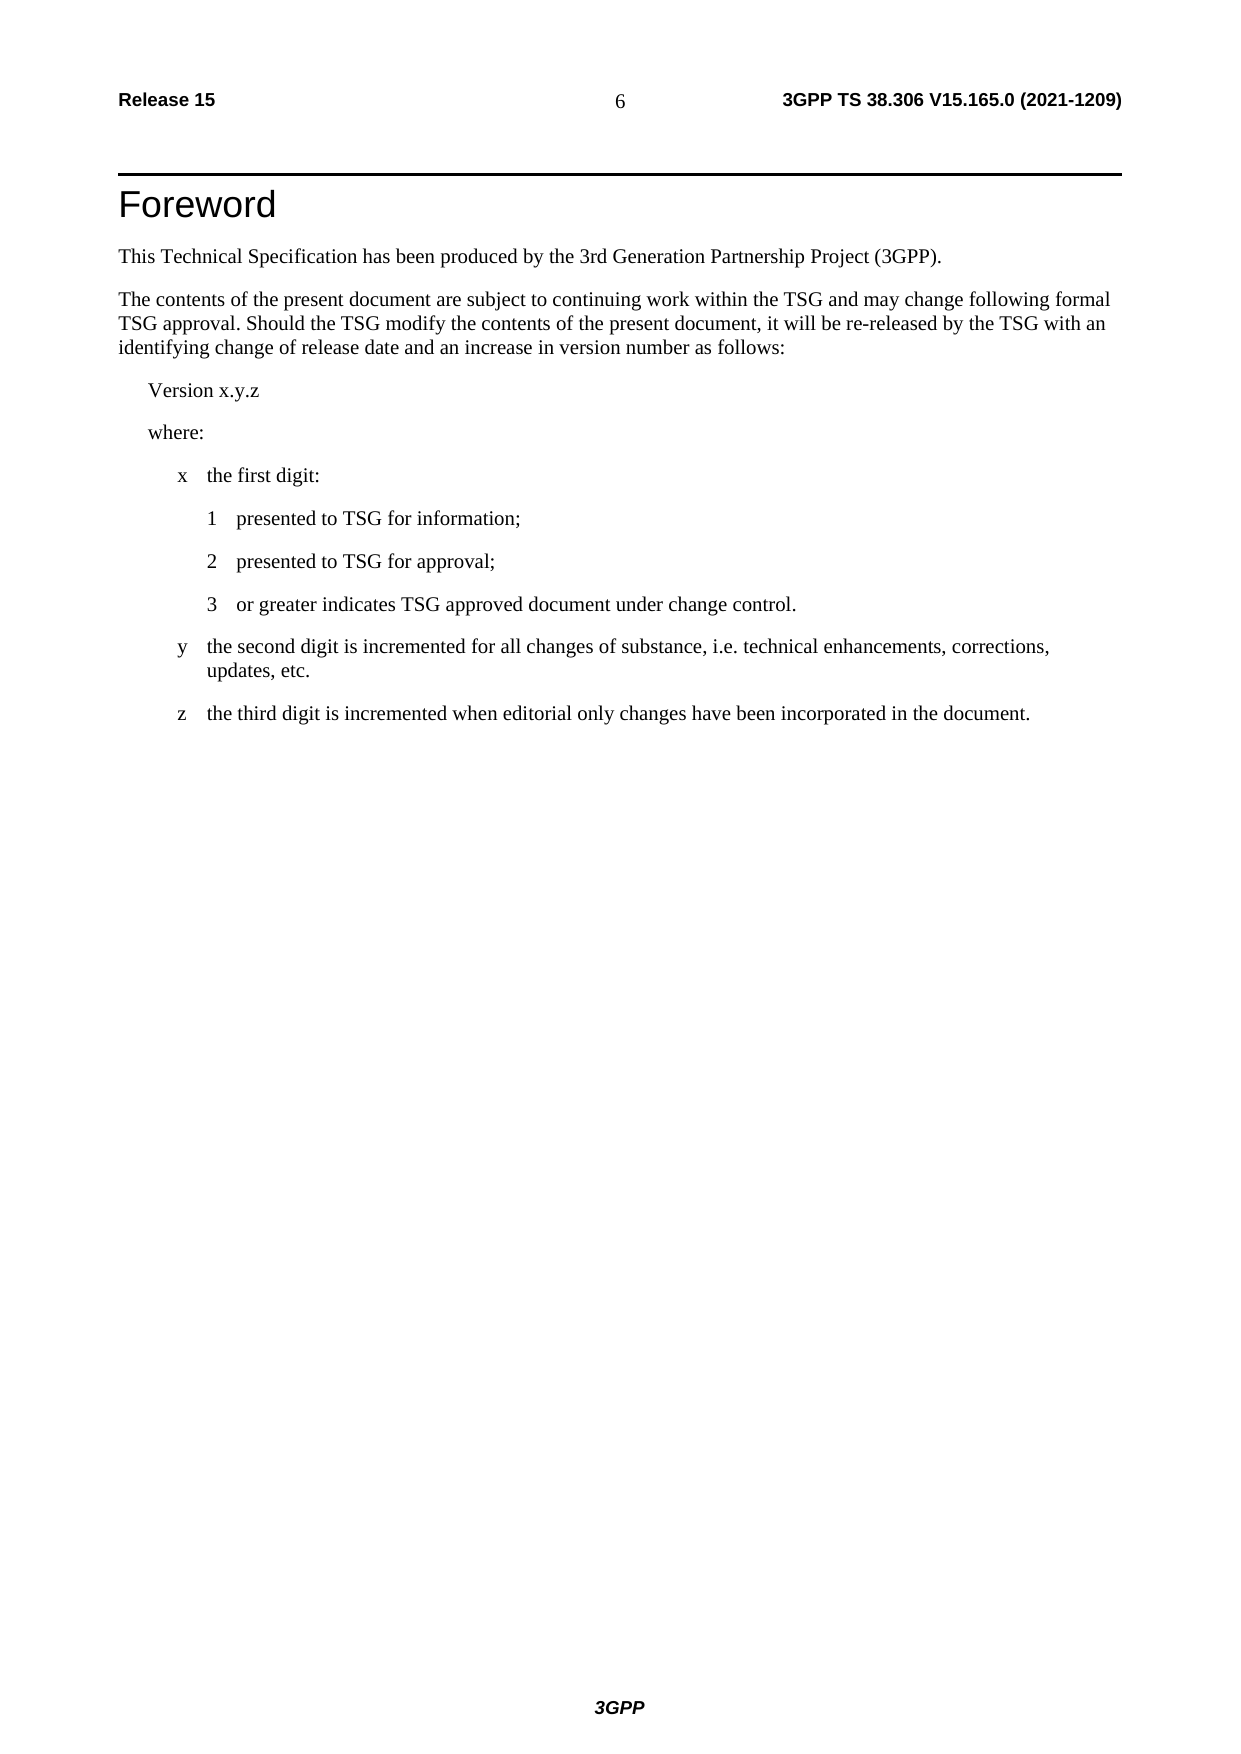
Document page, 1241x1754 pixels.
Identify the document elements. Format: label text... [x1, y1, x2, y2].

text The contents of the present document are subject to continuing work within the TSG and may change following formal TSG approval. Should the TSG modify the contents of the present document, it will be re-released by the TSG with an identifying change of release date and an increase in version number as follows: [118, 287, 1122, 359]
text x the first digit: [177, 463, 1122, 487]
text Version x.y.z [148, 377, 1122, 402]
text 1 presented to TSG for information; [207, 506, 1122, 530]
subtitle Foreword [118, 176, 1122, 225]
text where: [148, 420, 1122, 444]
text This Technical Specification has been produced by the 3rd Generation Partnership Project (3GPP). [118, 244, 1122, 268]
text z the third digit is incremented when editorial only changes have been incorporated in the document. [177, 701, 1122, 725]
text 3 or greater indicates TSG approved document under change control. [207, 592, 1122, 616]
text y the second digit is incremented for all changes of substance, i.e. technical enhancements, corrections, updates, etc. [177, 634, 1122, 682]
text 2 presented to TSG for approval; [207, 549, 1122, 573]
